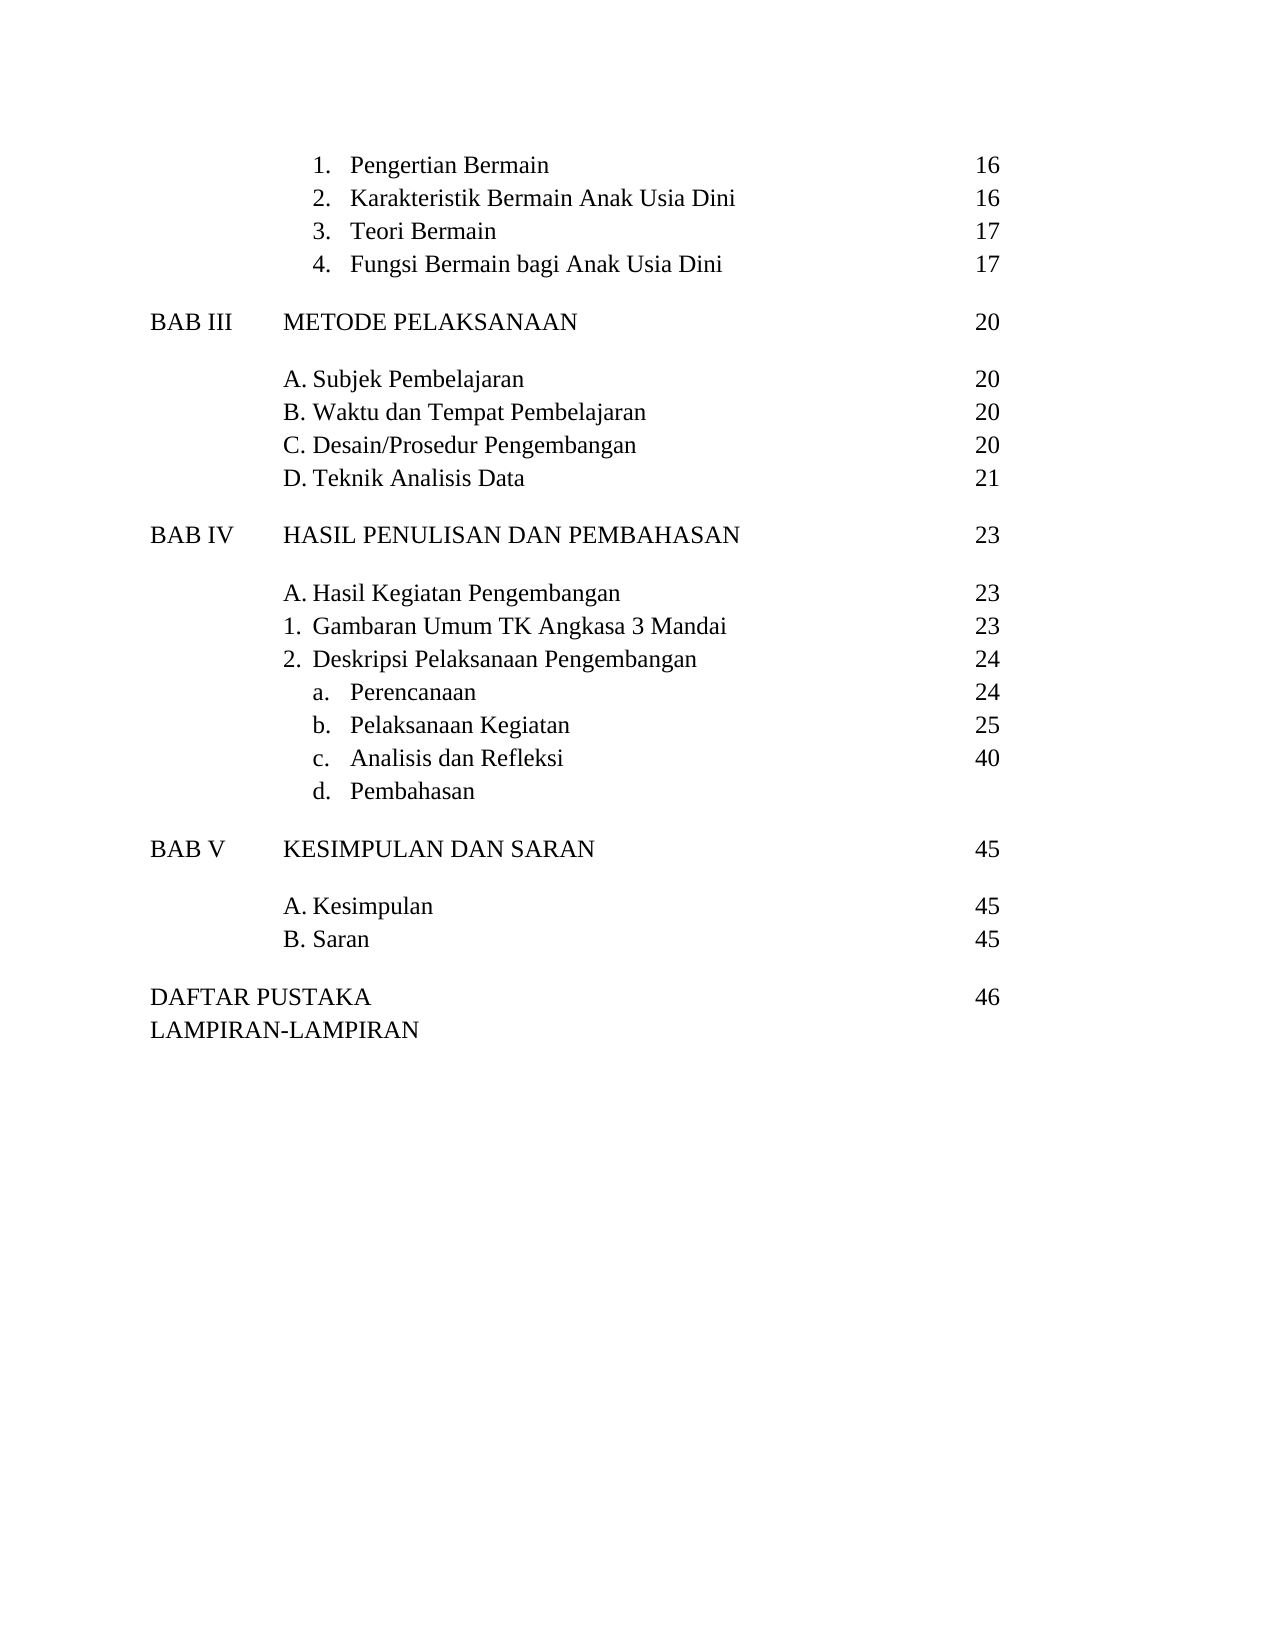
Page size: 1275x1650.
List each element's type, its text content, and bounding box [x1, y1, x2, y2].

list Karakteristik Bermain Anak Usia Dini 16 [312, 183, 1140, 212]
list Hasil Kegiatan Pengembangan 23 [283, 578, 1140, 607]
list Perencanaan 24 [312, 677, 1140, 706]
list Pengertian Bermain 16 [312, 150, 1140, 179]
list Pembahasan [312, 776, 1140, 805]
list Teknik Analisis Data 21 [283, 463, 1140, 492]
text BAB V KESIMPULAN DAN SARAN 45 [150, 834, 1140, 862]
list Analisis dan Refleksi 40 [312, 743, 1140, 772]
list Pelaksanaan Kegiatan 25 [312, 710, 1140, 739]
list Subjek Pembelajaran 20 [283, 364, 1140, 393]
list Saran 45 [283, 924, 1140, 953]
list Waktu dan Tempat Pembelajaran 20 [283, 397, 1140, 426]
list Teori Bermain 17 [312, 216, 1140, 245]
list Deskripsi Pelaksanaan Pengembangan 24 [283, 644, 1140, 673]
list Desain/Prosedur Pengembangan 20 [283, 430, 1140, 459]
text BAB III METODE PELAKSANAAN 20 [150, 307, 1140, 335]
text LAMPIRAN-LAMPIRAN [150, 1015, 1140, 1043]
list Kesimpulan 45 [283, 891, 1140, 920]
list Fungsi Bermain bagi Anak Usia Dini 17 [312, 249, 1140, 278]
text DAFTAR PUSTAKA 46 [150, 982, 1140, 1011]
text BAB IV HASIL PENULISAN DAN PEMBAHASAN 23 [150, 521, 1140, 549]
list Gambaran Umum TK Angkasa 3 Mandai 23 [283, 611, 1140, 640]
